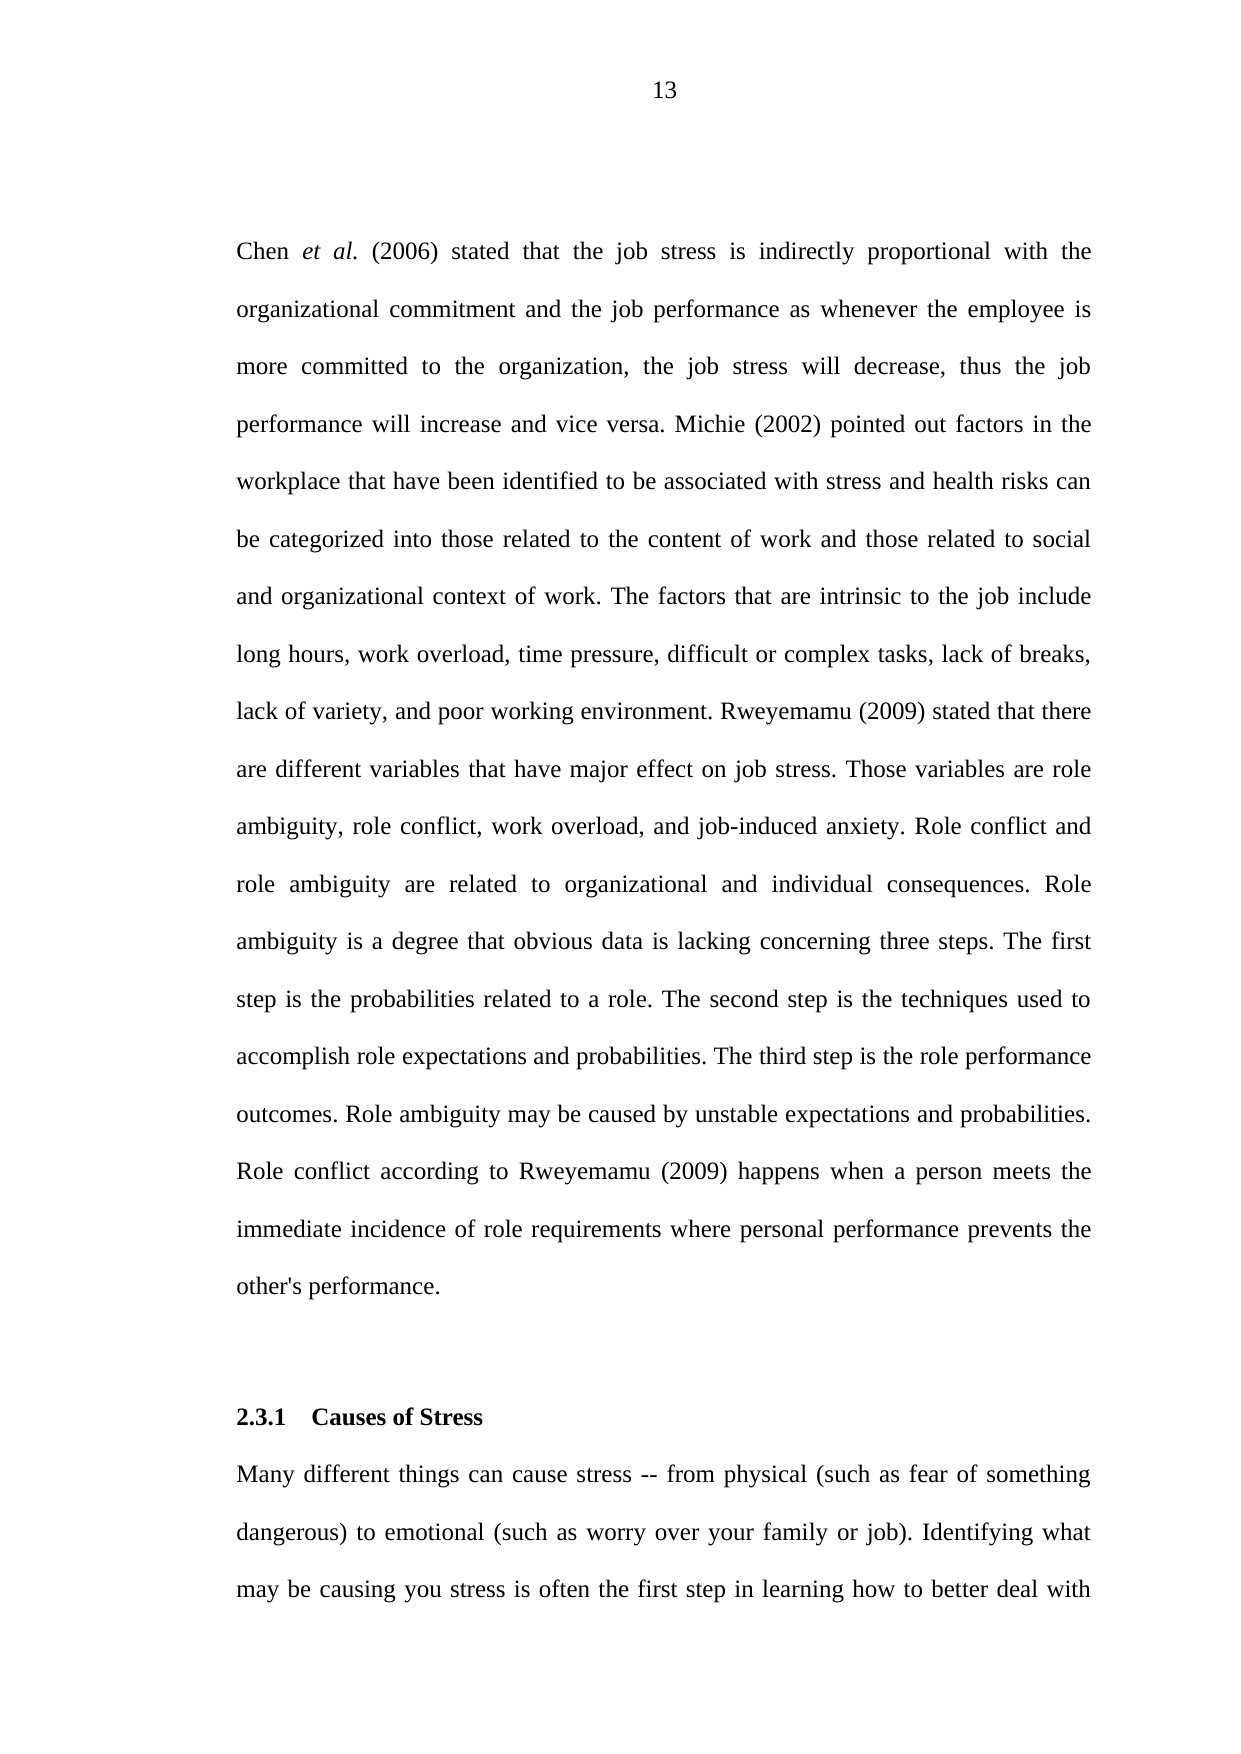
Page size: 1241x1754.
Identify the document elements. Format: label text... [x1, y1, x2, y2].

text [236, 1459, 1092, 1603]
text Chen et al. (2006) stated that the job stress is indirectly proportional with the organizational commitment and the job performance as whenever the employee is more committed to the organization, the job stress will decrease, thus the job performance will increase and vice versa. Michie (2002) pointed out factors in the workplace that have been identified to be associated with stress and health risks can be categorized into those related to the content of work and those related to social and organizational context of work. The factors that are intrinsic to the job include long hours, work overload, time pressure, difficult or complex tasks, lack of breaks, lack of variety, and poor working environment. Rweyemamu (2009) stated that there are different variables that have major effect on job stress. Those variables are role ambiguity, role conflict, work overload, and job-induced anxiety. Role conflict and role ambiguity are related to organizational and individual consequences. Role ambiguity is a degree that obvious data is lacking concerning three steps. The first step is the probabilities related to a role. The second step is the techniques used to accomplish role expectations and probabilities. The third step is the role performance outcomes. Role ambiguity may be caused by unstable expectations and probabilities. Role conflict according to Rweyemamu (2009) happens when a person meets the immediate incidence of role requirements where personal performance prevents the other's performance. [236, 236, 1092, 1300]
subtitle 2.3.1 Causes of Stress [236, 1402, 1092, 1431]
